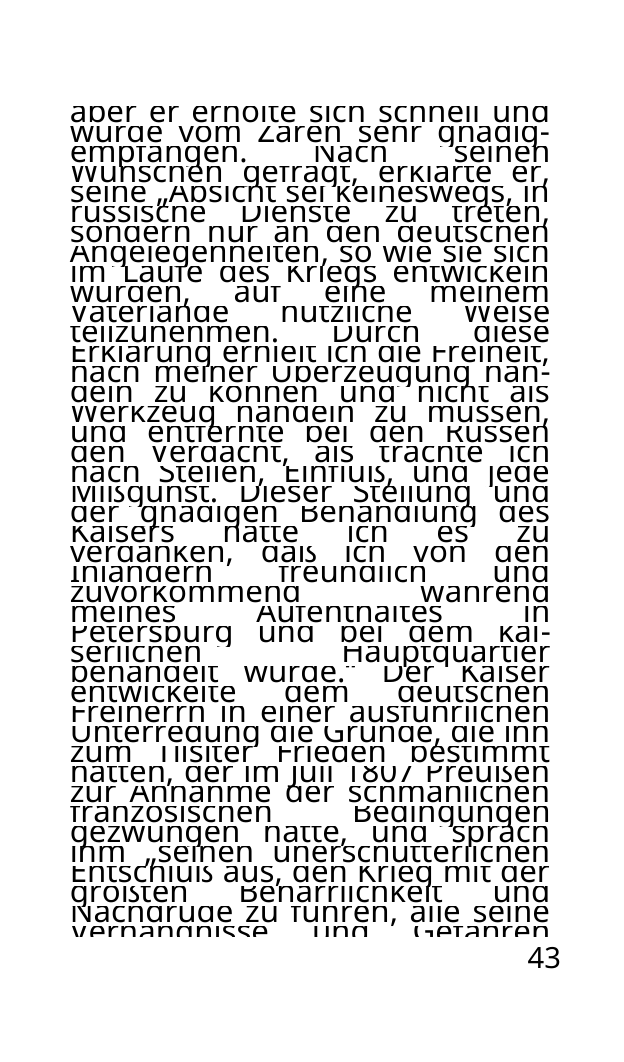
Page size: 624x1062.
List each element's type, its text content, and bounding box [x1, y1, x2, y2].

text 43 [527, 945, 561, 974]
text aber er erholte sich schnell und wurde vom Zaren sehr gnädig- empfangen. Nach seinen Wünschen gefragt, erklärte er, seine „Absicht sei keineswegs, in russische Dienste zu treten, sondern nur an den deutschen Angelegenheiten, so wie sie sich im Laufe des Kriegs entwickeln würden, auf eine meinem Vaterlande nützliche Weise teilzunehmen. Durch diese Erklärung erhielt ich die Freiheit, nach meiner Überzeugung handeln zu können und nicht als Werkzeug handeln zu müssen, und entfernte bei den Russen den Verdacht, als trachte ich nach Stellen, Einfluß, und jede Mißgunst. Dieser Stellung und der gnädigen Behandlung des Kaisers hatte ich es zu verdanken, daß ich von den Inländern freundlich und zuvorkommend während meines Aufenthaltes in Petersburg und bei dem kaiserlichen Hauptquartier behandelt wurde.“ Der Kaiser entwickelte dem deutschen Freiherrn in einer ausführlichen Unterredung die Gründe, die ihn zum Tilsiter Frieden bestimmt hätten, der im Juli 1807 Preußen zur Annahme der schmählichen französischen Bedingungen gezwungen hatte, und sprach ihm „seinen unerschütterlichen Entschluß aus, den Krieg mit der größten Beharrlichkeit und Nachdrude zu führen, alle seine Verhängnisse und Gefahren lieber zu tragen, als einen unrühmlichen Frieden zu schließen“. Als der Krieg am 22. Juni 1812 mit dem Übergang Napoleons über den Njemen begonnen hatte, entschloß sich der Zar, „nach Moskau zu gehen und von dort aus die Nation zur Anstrengung aller Kräfte aufzufordern und zu bringen. Ich folgte ihm nach dieser unermeßlich reichen Hauptstadt, wo sich bei dem zahllosen, von allen Seiten herbeiströmenden Volk ein hoher Grad von religiösem und nationalem Enthusiasmus aussprach und alle Klassen durch Anerbietungen von Opfern an Gut und Blut ihn betätigten und ihre treue, liebevolle Verehrung für den Kaiser äußerten. Der Anblick der ihn umgebenden und fast anbetenden Menge, ihre Frömmigkeit, womit sie den Kirchen zuströmten und mit glühender Andacht beteten, war herzerhebend, begeisternd.“ Dann reiste Stein nach Petersburg, wo er Anfang August ankam. [69, 106, 551, 936]
